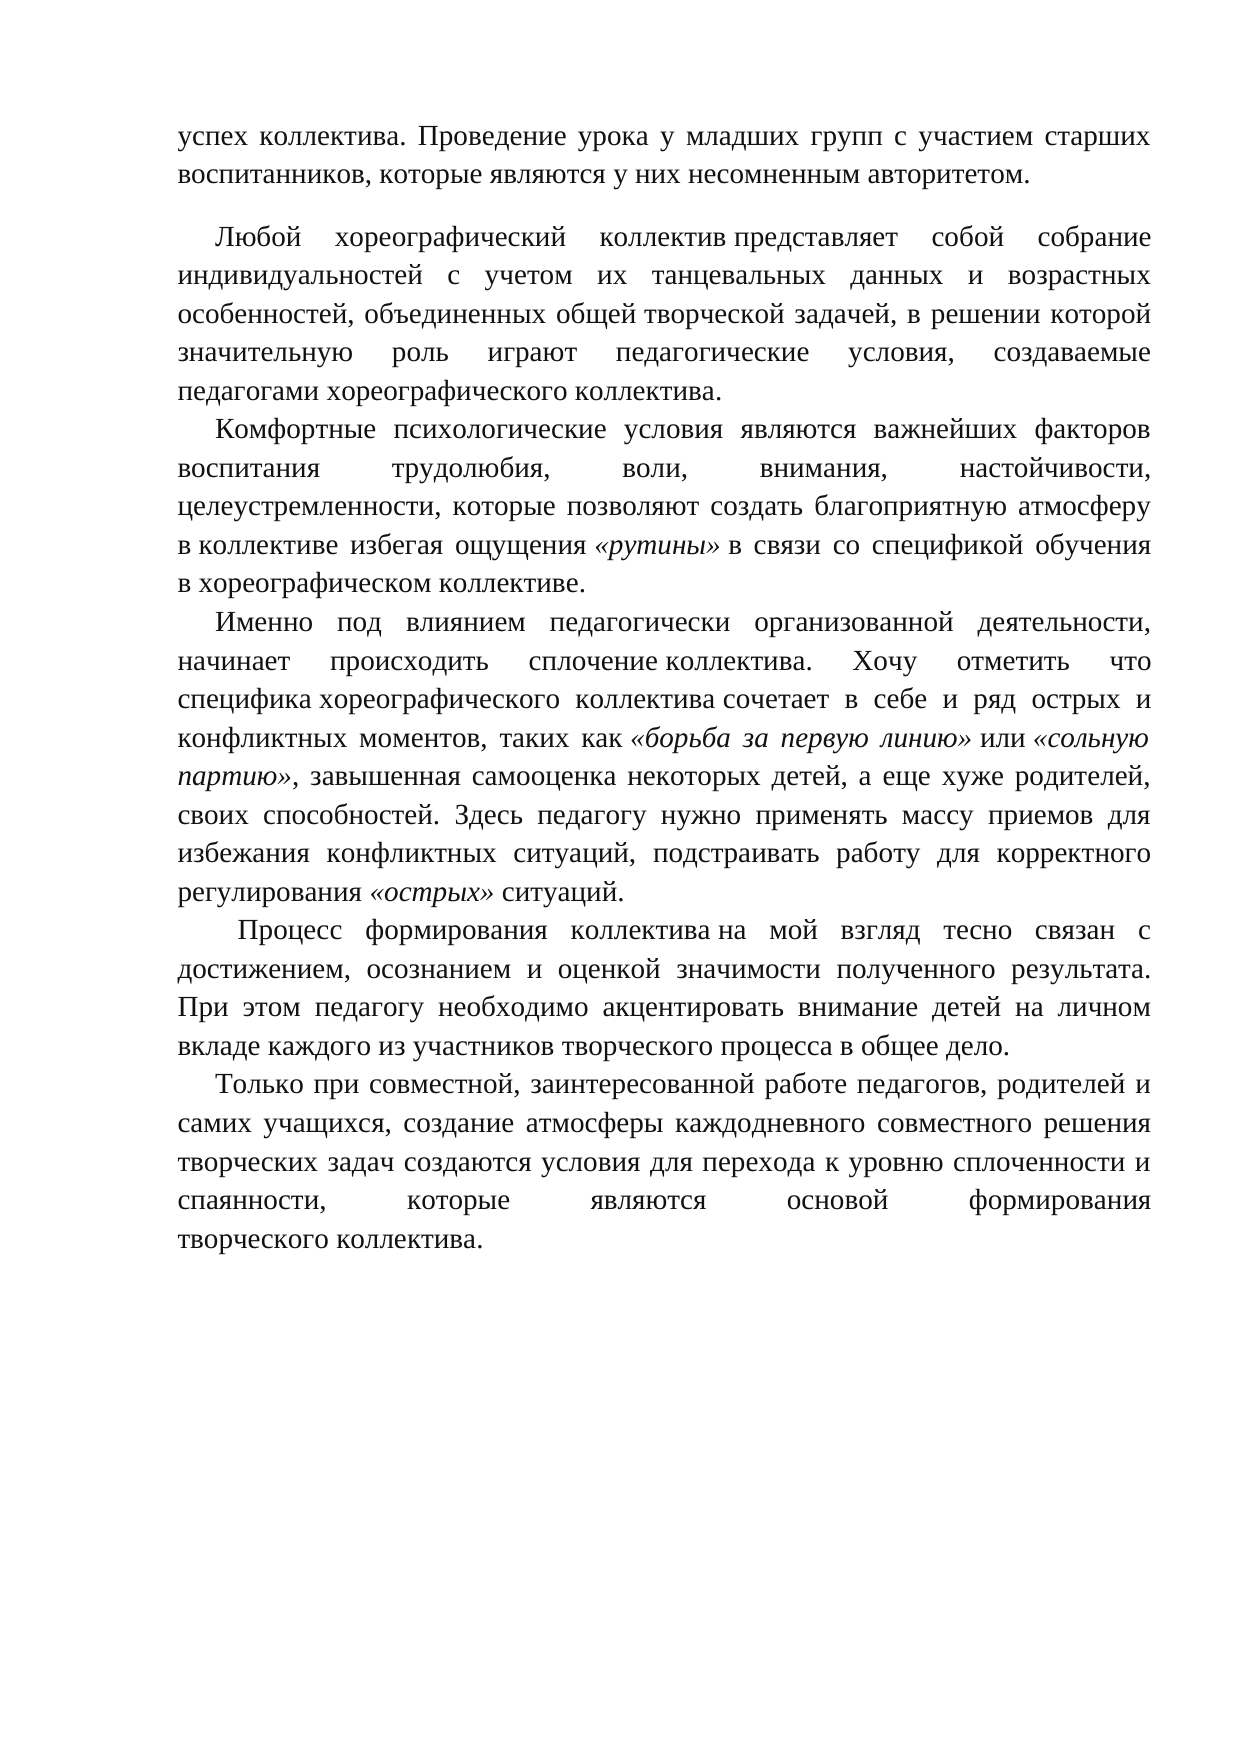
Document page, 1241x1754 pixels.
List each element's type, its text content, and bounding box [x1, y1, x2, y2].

text Комфортные психологические условия являются важнейших факторов воспитания трудолюбия, воли, внимания, настойчивости, целеустремленности, которые позволяют создать благоприятную атмосферу в коллективе избегая ощущения «рутины» в связи со спецификой обучения в хореографическом коллективе. [177, 411, 1152, 599]
text Именно под влиянием педагогически организованной деятельности, начинает происходить сплочение коллектива. Хочу отметить что специфика хореографического коллектива сочетает в себе и ряд острых и конфликтных моментов, таких как «борьба за первую линию» или «сольную партию», завышенная самооценка некоторых детей, а еще хуже родителей, своих способностей. Здесь педагогу нужно применять массу приемов для избежания конфликтных ситуаций, подстраивать работу для корректного регулирования «острых» ситуаций. [177, 604, 1152, 907]
text Процесс формирования коллектива на мой взгляд тесно связан с достижением, осознанием и оценкой значимости полученного результата. При этом педагогу необходимо акцентировать внимание детей на личном вкладе каждого из участников творческого процесса в общее дело. [177, 912, 1152, 1062]
text Только при совместной, заинтересованной работе педагогов, родителей и самих учащихся, создание атмосферы каждодневного совместного решения творческих задач создаются условия для перехода к уровню сплоченности и спаянности, которые являются основой формирования творческого коллектива. [177, 1067, 1152, 1254]
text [177, 118, 1152, 190]
text Любой хореографический коллектив представляет собой собрание индивидуальностей с учетом их танцевальных данных и возрастных особенностей, объединенных общей творческой задачей, в решении которой значительную роль играют педагогические условия, создаваемые педагогами хореографического коллектива. [177, 219, 1152, 406]
